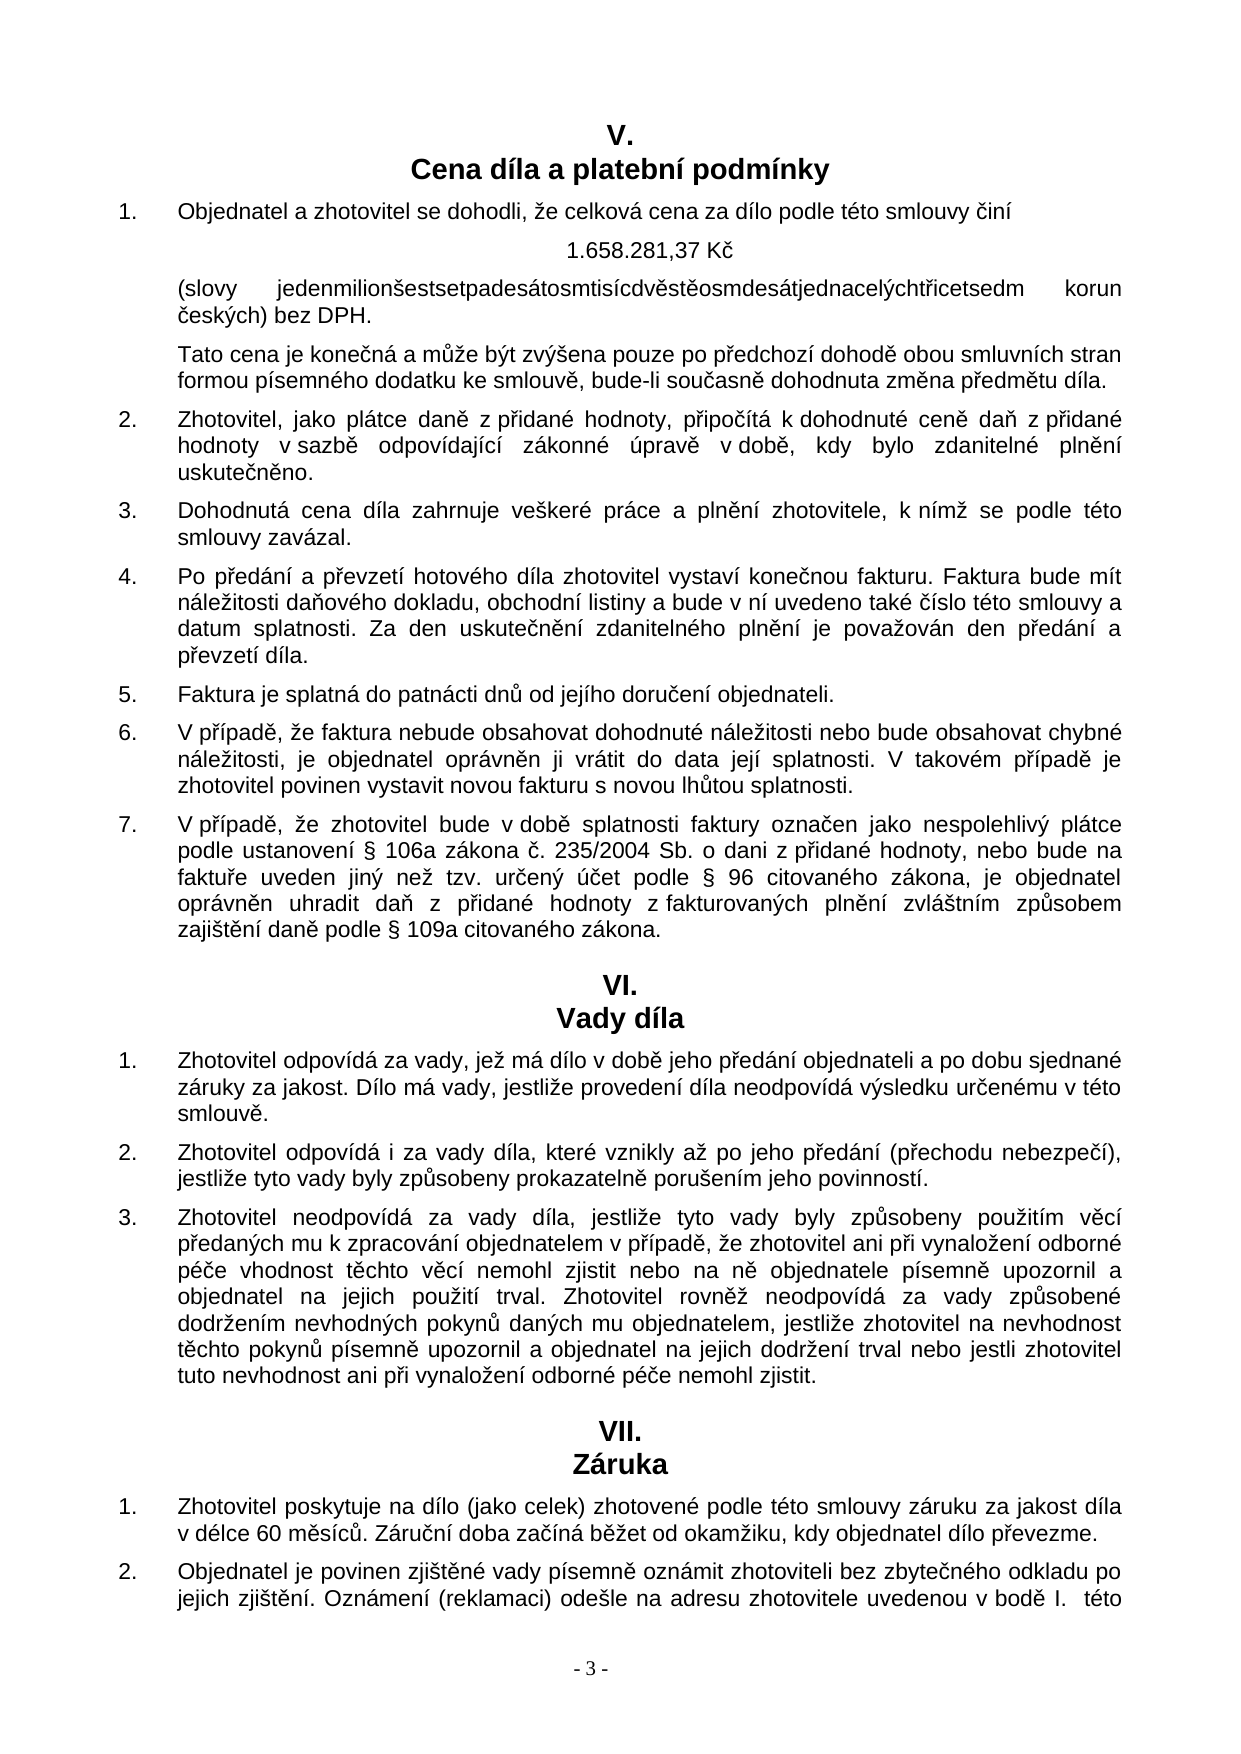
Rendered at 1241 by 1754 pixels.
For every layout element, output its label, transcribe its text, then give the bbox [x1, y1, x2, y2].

list Faktura je splatná do patnácti dnů od jejího doručení objednateli. [118, 681, 1122, 707]
list Zhotovitel neodpovídá za vady díla, jestliže tyto vady byly způsobeny použitím věcí předaných mu k zpracování objednatelem v případě, že zhotovitel ani při vynaložení odborné péče vhodnost těchto věcí nemohl zjistit nebo na ně objednatele písemně upozornil a objednatel na jejich použití trval. Zhotovitel rovněž neodpovídá za vady způsobené dodržením nevhodných pokynů daných mu objednatelem, jestliže zhotovitel na nevhodnost těchto pokynů písemně upozornil a objednatel na jejich dodržení trval nebo jestli zhotovitel tuto nevhodnost ani při vynaložení odborné péče nemohl zjistit. [118, 1204, 1122, 1388]
text VII. [118, 1413, 1122, 1447]
list Po předání a převzetí hotového díla zhotovitel vystaví konečnou fakturu. Faktura bude mít náležitosti daňového dokladu, obchodní listiny a bude v ní uvedeno také číslo této smlouvy a datum splatnosti. Za den uskutečnění zdanitelného plnění je považován den předání a převzetí díla. [118, 563, 1122, 668]
text Vady díla [118, 1001, 1122, 1035]
list Zhotovitel odpovídá za vady, jež má dílo v době jeho předání objednateli a po dobu sjednané záruky za jakost. Dílo má vady, jestliže provedení díla neodpovídá výsledku určenému v této smlouvě. [118, 1047, 1122, 1126]
text V. [118, 118, 1122, 152]
list Dohodnutá cena díla zahrnuje veškeré práce a plnění zhotovitele, k nímž se podle této smlouvy zavázal. [118, 497, 1122, 550]
list V případě, že faktura nebude obsahovat dohodnuté náležitosti nebo bude obsahovat chybné náležitosti, je objednatel oprávněn ji vrátit do data její splatnosti. V takovém případě je zhotovitel povinen vystavit novou fakturu s novou lhůtou splatnosti. [118, 719, 1122, 798]
text (slovy jedenmilionšestsetpadesátosmtisícdvěstěosmdesátjednacelýchtřicetsedm korun českých) bez DPH. [177, 275, 1122, 328]
list Zhotovitel, jako plátce daně z přidané hodnoty, připočítá k dohodnuté ceně daň z přidané hodnoty v sazbě odpovídající zákonné úpravě v době, kdy bylo zdanitelné plnění uskutečněno. [118, 406, 1122, 485]
text 1.658.281,37 Kč [177, 237, 1122, 263]
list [118, 1558, 1122, 1611]
text Tato cena je konečná a může být zvýšena pouze po předchozí dohodě obou smluvních stran formou písemného dodatku ke smlouvě, bude-li současně dohodnuta změna předmětu díla. [177, 341, 1122, 393]
list Zhotovitel odpovídá i za vady díla, které vznikly až po jeho předání (přechodu nebezpečí), jestliže tyto vady byly způsobeny prokazatelně porušením jeho povinností. [118, 1139, 1122, 1192]
text Záruka [118, 1447, 1122, 1481]
list Objednatel a zhotovitel se dohodli, že celková cena za dílo podle této smlouvy činí [118, 198, 1122, 224]
list V případě, že zhotovitel bude v době splatnosti faktury označen jako nespolehlivý plátce podle ustanovení § 106a zákona č. 235/2004 Sb. o dani z přidané hodnoty, nebo bude na faktuře uveden jiný než tzv. určený účet podle § 96 citovaného zákona, je objednatel oprávněn uhradit daň z přidané hodnoty z fakturovaných plnění zvláštním způsobem zajištění daně podle § 109a citovaného zákona. [118, 811, 1122, 943]
list Zhotovitel poskytuje na dílo (jako celek) zhotovené podle této smlouvy záruku za jakost díla v délce 60 měsíců. Záruční doba začíná běžet od okamžiku, kdy objednatel dílo převezme. [118, 1493, 1122, 1546]
text Cena díla a platební podmínky [118, 152, 1122, 185]
text VI. [118, 968, 1122, 1001]
